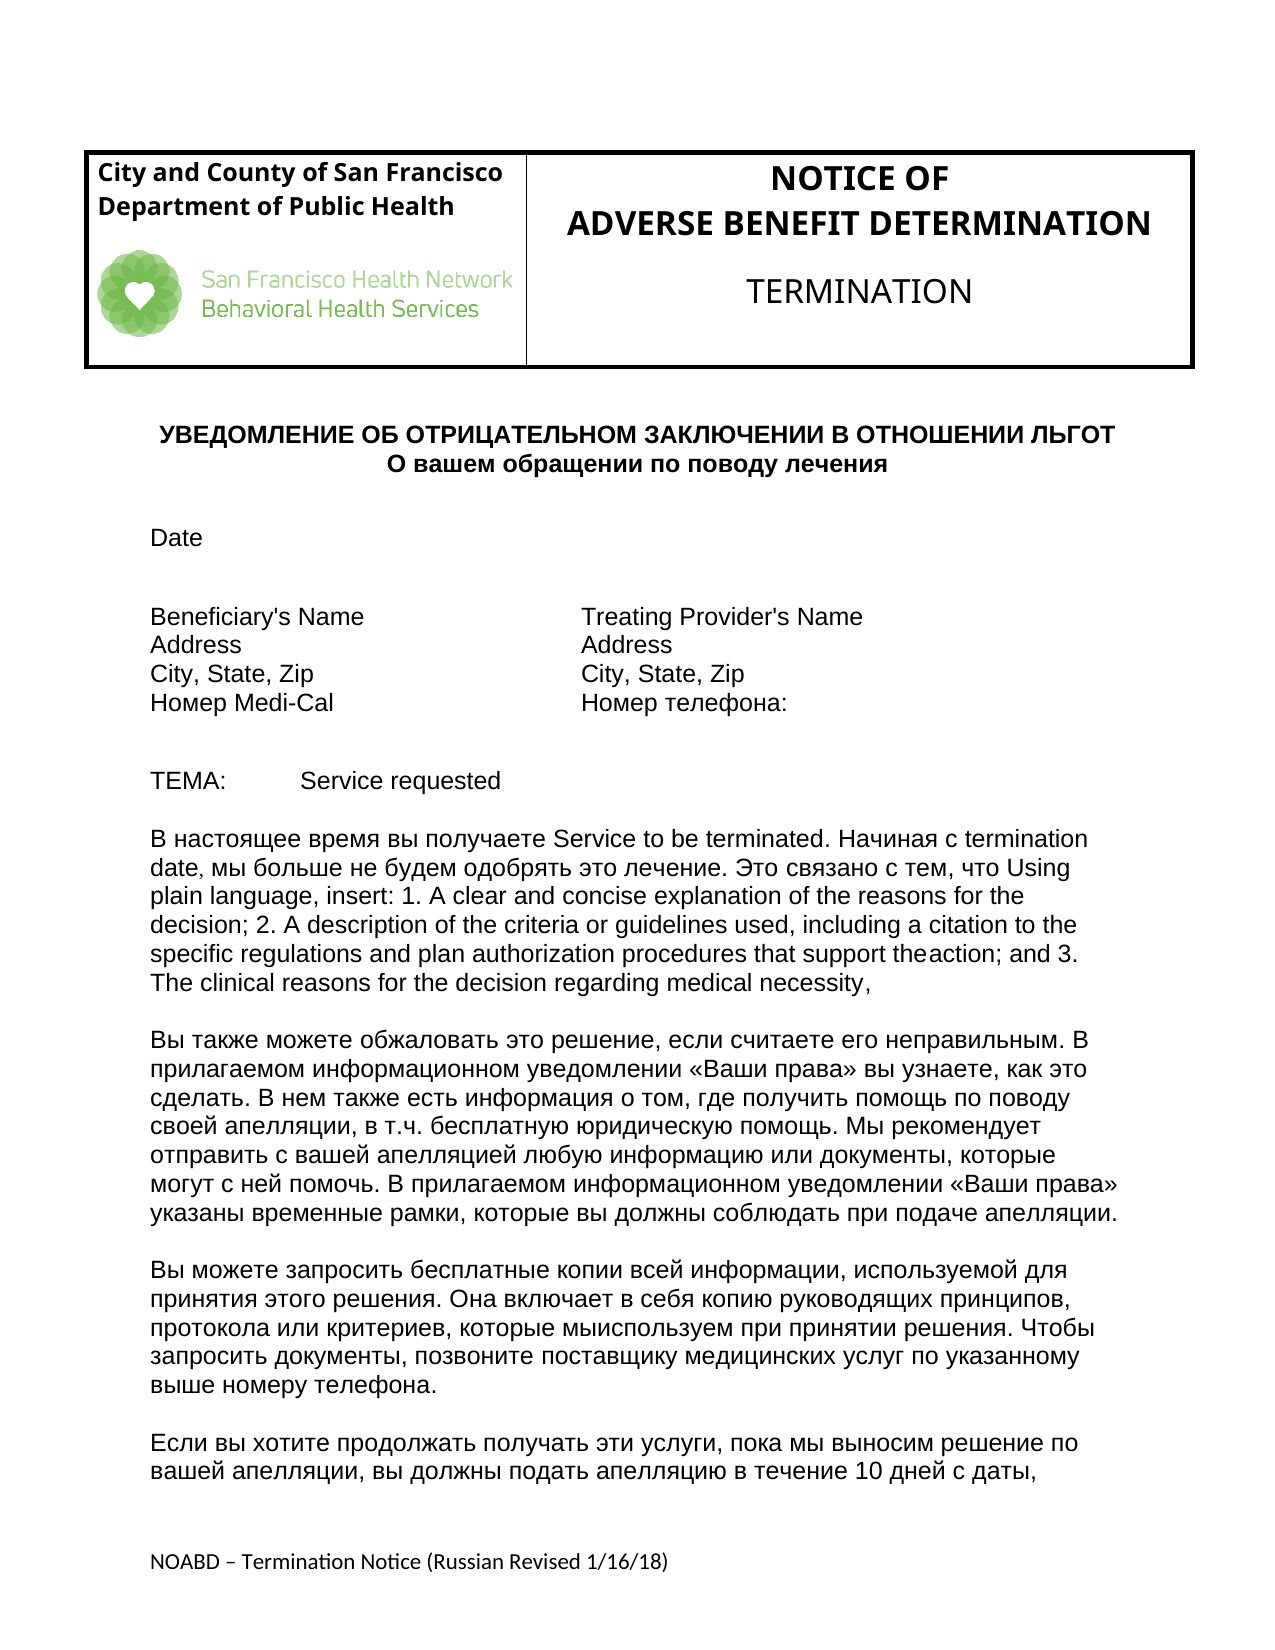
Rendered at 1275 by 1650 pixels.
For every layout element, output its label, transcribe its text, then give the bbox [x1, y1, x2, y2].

picture [97, 250, 513, 337]
table_header Beneficiary's Name [139, 602, 569, 630]
table_header Treating Provider's Name [570, 602, 1123, 630]
text Date [150, 523, 1125, 552]
table_cell Address [570, 630, 1123, 659]
table_cell Номер телефона: [570, 688, 1123, 717]
table_cell City, State, Zip [139, 659, 569, 688]
text Вы также можете обжаловать это решение, если считаете его неправильным. В прилагаемом информационном уведомлении «Ваши права» вы узнаете, как это сделать. В нем также есть информация о том, где получить помощь по поводу своей апелляции, в т.ч. бесплатную юридическую помощь. Мы рекомендует отправить с вашей апелляцией любую информацию или документы, которые могут с ней помочь. В прилагаемом информационном уведомлении «Ваши права» указаны временные рамки, которые вы должны соблюдать при подаче апелляции. [150, 1025, 1125, 1226]
text Вы можете запросить бесплатные копии всей информации, используемой для принятия этого решения. Она включает в себя копию руководящих принципов, протокола или критериев, которые мыиспользуем при принятии решения. Чтобы запросить документы, позвоните поставщику медицинских услуг по указанному выше номеру телефона. [150, 1255, 1125, 1399]
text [150, 1427, 1125, 1485]
text В настоящее время вы получаете Service to be terminated. Начиная с termination date, мы больше не будем одобрять это лечение. Это связано с тем, что Using plain language, insert: 1. A clear and concise explanation of the reasons for the decision; 2. A description of the criteria or guidelines used, including a citation to the specific regulations and plan authorization procedures that support theaction; and 3. The clinical reasons for the decision regarding medical necessity, [150, 824, 1125, 996]
table_header NOTICE OF ADVERSE BENEFIT DETERMINATION TERMINATION [527, 155, 1190, 364]
table_cell City, State, Zip [570, 659, 1123, 688]
table_header City and County of San Francisco Department of Public Health [89, 155, 526, 364]
table_cell Номер Medi-Cal [139, 688, 569, 717]
table_cell Address [139, 630, 569, 659]
subtitle ТЕМА: Service requested [150, 766, 1125, 795]
subtitle О вашем обращении по поводу лечения [150, 449, 1125, 477]
subtitle УВЕДОМЛЕНИЕ ОБ ОТРИЦАТЕЛЬНОМ ЗАКЛЮЧЕНИИ В ОТНОШЕНИИ ЛЬГОТ [150, 420, 1125, 449]
